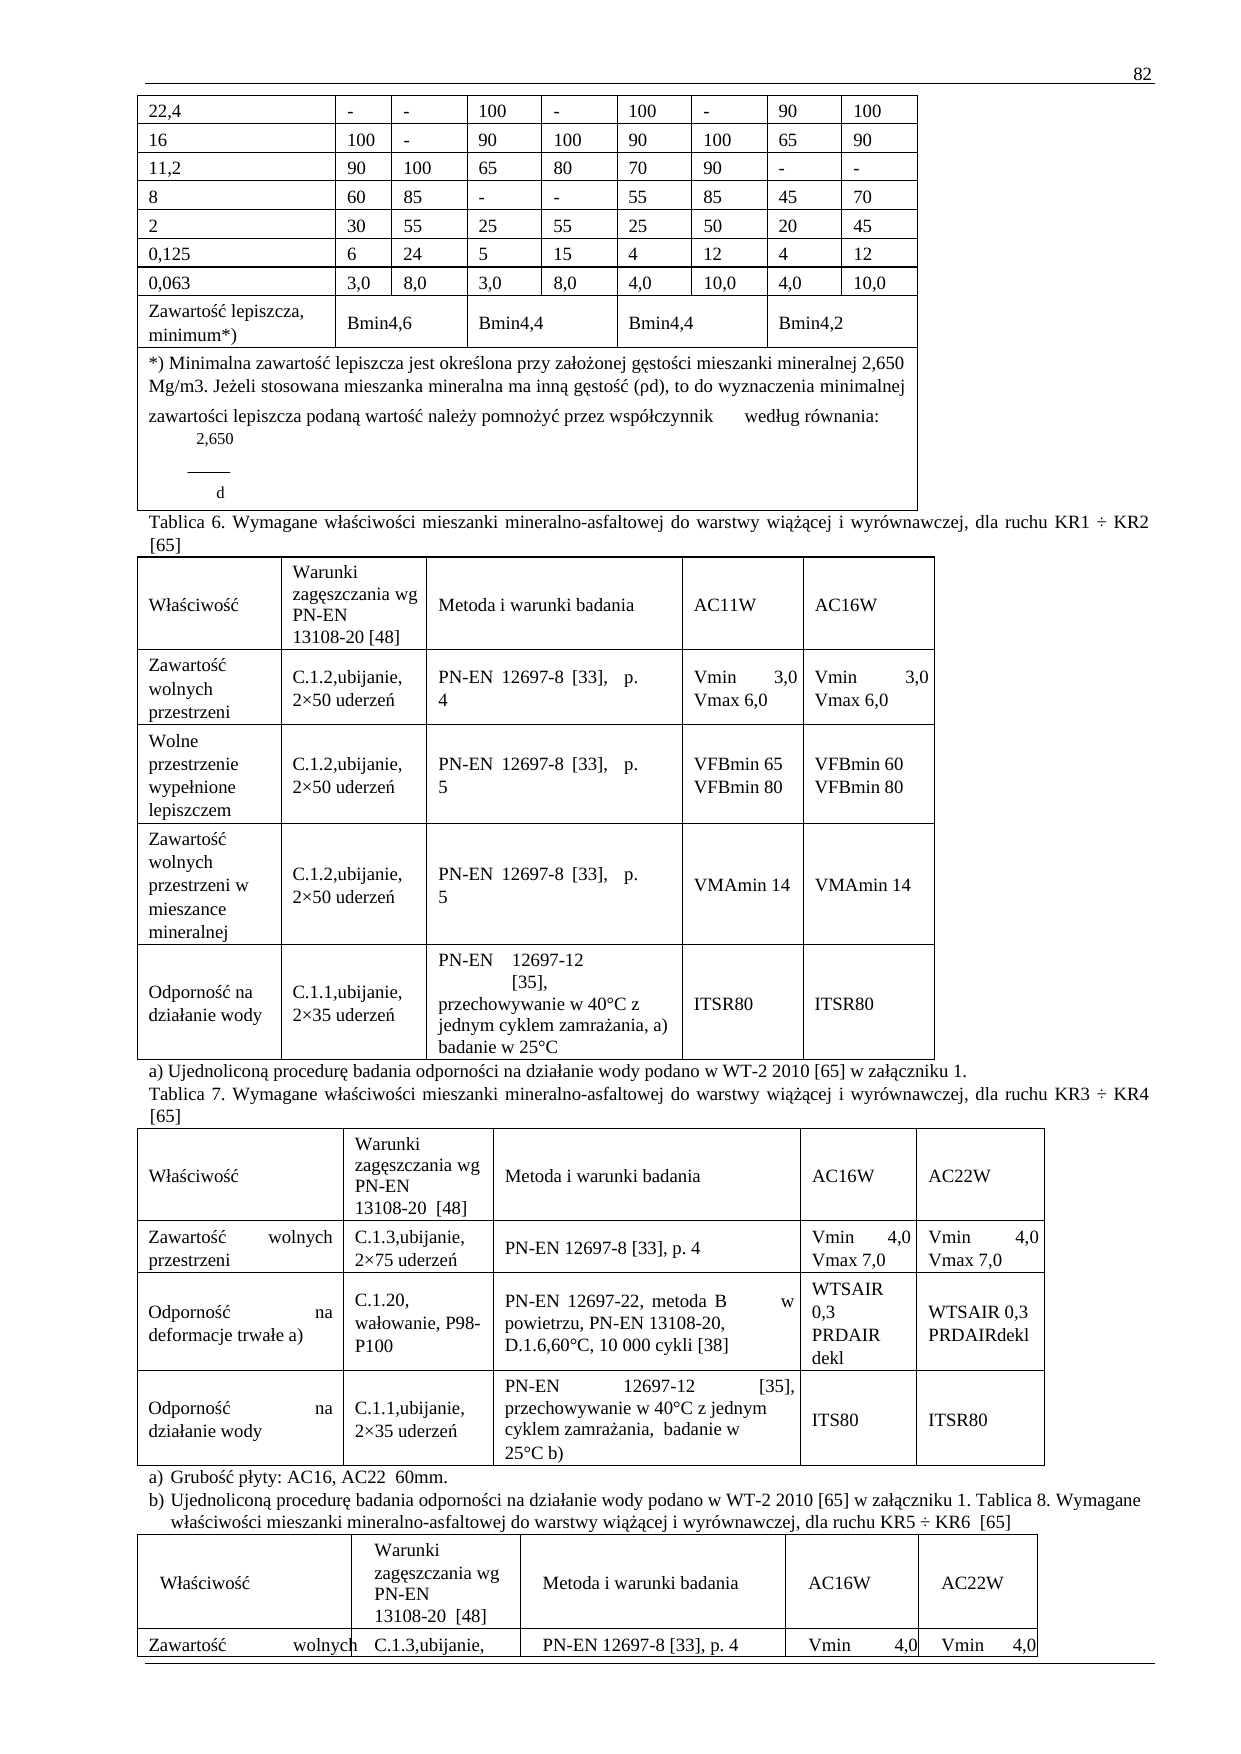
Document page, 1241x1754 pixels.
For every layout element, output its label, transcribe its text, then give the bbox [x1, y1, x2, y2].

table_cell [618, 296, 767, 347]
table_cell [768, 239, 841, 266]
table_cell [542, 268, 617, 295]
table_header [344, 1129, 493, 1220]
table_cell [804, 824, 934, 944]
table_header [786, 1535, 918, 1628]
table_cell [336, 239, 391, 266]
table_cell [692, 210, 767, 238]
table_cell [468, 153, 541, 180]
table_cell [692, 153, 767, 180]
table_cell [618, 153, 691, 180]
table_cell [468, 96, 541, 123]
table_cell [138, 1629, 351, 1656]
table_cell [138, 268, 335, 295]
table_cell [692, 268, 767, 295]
text a) Ujednoliconą procedurę badania odporności na działanie wody podano w WT-2 2010 [65] w załączniku 1. [148, 1060, 1151, 1081]
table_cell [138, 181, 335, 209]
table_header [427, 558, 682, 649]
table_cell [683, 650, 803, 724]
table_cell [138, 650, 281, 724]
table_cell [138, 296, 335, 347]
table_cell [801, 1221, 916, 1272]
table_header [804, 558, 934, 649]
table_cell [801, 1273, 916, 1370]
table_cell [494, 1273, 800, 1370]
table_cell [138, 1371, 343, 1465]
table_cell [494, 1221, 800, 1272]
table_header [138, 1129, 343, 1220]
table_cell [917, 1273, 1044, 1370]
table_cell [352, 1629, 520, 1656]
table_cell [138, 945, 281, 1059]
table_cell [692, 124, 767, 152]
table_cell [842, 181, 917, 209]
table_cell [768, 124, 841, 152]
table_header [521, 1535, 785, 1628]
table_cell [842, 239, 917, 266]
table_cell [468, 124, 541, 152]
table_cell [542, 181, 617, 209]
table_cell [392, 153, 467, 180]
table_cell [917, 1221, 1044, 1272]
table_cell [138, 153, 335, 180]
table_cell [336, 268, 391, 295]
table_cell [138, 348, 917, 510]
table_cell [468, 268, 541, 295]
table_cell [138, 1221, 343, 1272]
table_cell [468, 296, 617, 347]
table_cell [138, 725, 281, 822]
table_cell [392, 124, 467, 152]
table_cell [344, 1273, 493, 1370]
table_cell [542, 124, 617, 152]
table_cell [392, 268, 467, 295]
text Tablica 6. Wymagane właściwości mieszanki mineralno-asfaltowej do warstwy wiążącej i wyrównawczej, dla ruchu KR1 ÷ KR2 [65] [148, 511, 1151, 555]
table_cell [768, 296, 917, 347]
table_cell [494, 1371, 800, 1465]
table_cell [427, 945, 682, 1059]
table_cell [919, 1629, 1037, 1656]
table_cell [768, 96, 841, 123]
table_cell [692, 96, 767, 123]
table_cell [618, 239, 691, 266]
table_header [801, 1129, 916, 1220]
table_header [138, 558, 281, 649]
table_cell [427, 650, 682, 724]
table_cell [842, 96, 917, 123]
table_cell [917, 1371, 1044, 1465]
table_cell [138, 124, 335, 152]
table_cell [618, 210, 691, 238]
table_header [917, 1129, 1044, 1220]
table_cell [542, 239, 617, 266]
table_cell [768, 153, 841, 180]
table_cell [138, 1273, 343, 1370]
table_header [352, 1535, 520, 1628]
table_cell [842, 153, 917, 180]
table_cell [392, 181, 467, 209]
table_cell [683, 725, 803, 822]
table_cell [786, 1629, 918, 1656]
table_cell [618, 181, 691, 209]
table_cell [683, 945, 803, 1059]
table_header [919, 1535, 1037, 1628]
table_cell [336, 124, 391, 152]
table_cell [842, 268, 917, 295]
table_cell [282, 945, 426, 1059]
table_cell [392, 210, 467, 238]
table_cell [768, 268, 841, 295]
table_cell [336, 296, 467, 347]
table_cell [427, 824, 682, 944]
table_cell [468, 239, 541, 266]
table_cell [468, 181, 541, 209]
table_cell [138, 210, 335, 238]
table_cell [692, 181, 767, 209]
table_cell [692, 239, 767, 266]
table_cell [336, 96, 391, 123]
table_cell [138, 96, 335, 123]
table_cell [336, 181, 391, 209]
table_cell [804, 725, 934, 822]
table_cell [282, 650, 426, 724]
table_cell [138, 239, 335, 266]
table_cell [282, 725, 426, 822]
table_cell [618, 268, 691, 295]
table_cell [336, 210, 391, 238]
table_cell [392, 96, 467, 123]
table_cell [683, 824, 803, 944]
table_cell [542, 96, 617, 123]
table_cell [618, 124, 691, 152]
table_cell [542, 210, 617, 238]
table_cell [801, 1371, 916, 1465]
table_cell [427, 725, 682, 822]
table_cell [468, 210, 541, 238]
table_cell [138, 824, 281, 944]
list Ujednoliconą procedurę badania odporności na działanie wody podano w WT-2 2010 [65] w załączniku 1. Tablica 8. Wymagane właściwości mieszanki mineralno-asfaltowej do warstwy wiążącej i wyrównawczej, dla ruchu KR5 ÷ KR6 [65] [148, 1488, 1143, 1532]
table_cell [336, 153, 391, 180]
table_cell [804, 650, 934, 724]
text Tablica 7. Wymagane właściwości mieszanki mineralno-asfaltowej do warstwy wiążącej i wyrównawczej, dla ruchu KR3 ÷ KR4 [65] [148, 1083, 1151, 1126]
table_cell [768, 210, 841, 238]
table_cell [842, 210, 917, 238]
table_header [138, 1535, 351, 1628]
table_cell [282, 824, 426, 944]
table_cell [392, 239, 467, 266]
list Grubość płyty: AC16, AC22 60mm. [148, 1466, 1143, 1487]
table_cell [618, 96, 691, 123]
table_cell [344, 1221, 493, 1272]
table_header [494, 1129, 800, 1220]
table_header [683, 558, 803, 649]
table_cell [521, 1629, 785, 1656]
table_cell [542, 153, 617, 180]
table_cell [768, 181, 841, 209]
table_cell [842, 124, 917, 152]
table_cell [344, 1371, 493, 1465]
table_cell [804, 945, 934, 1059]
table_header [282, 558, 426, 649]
